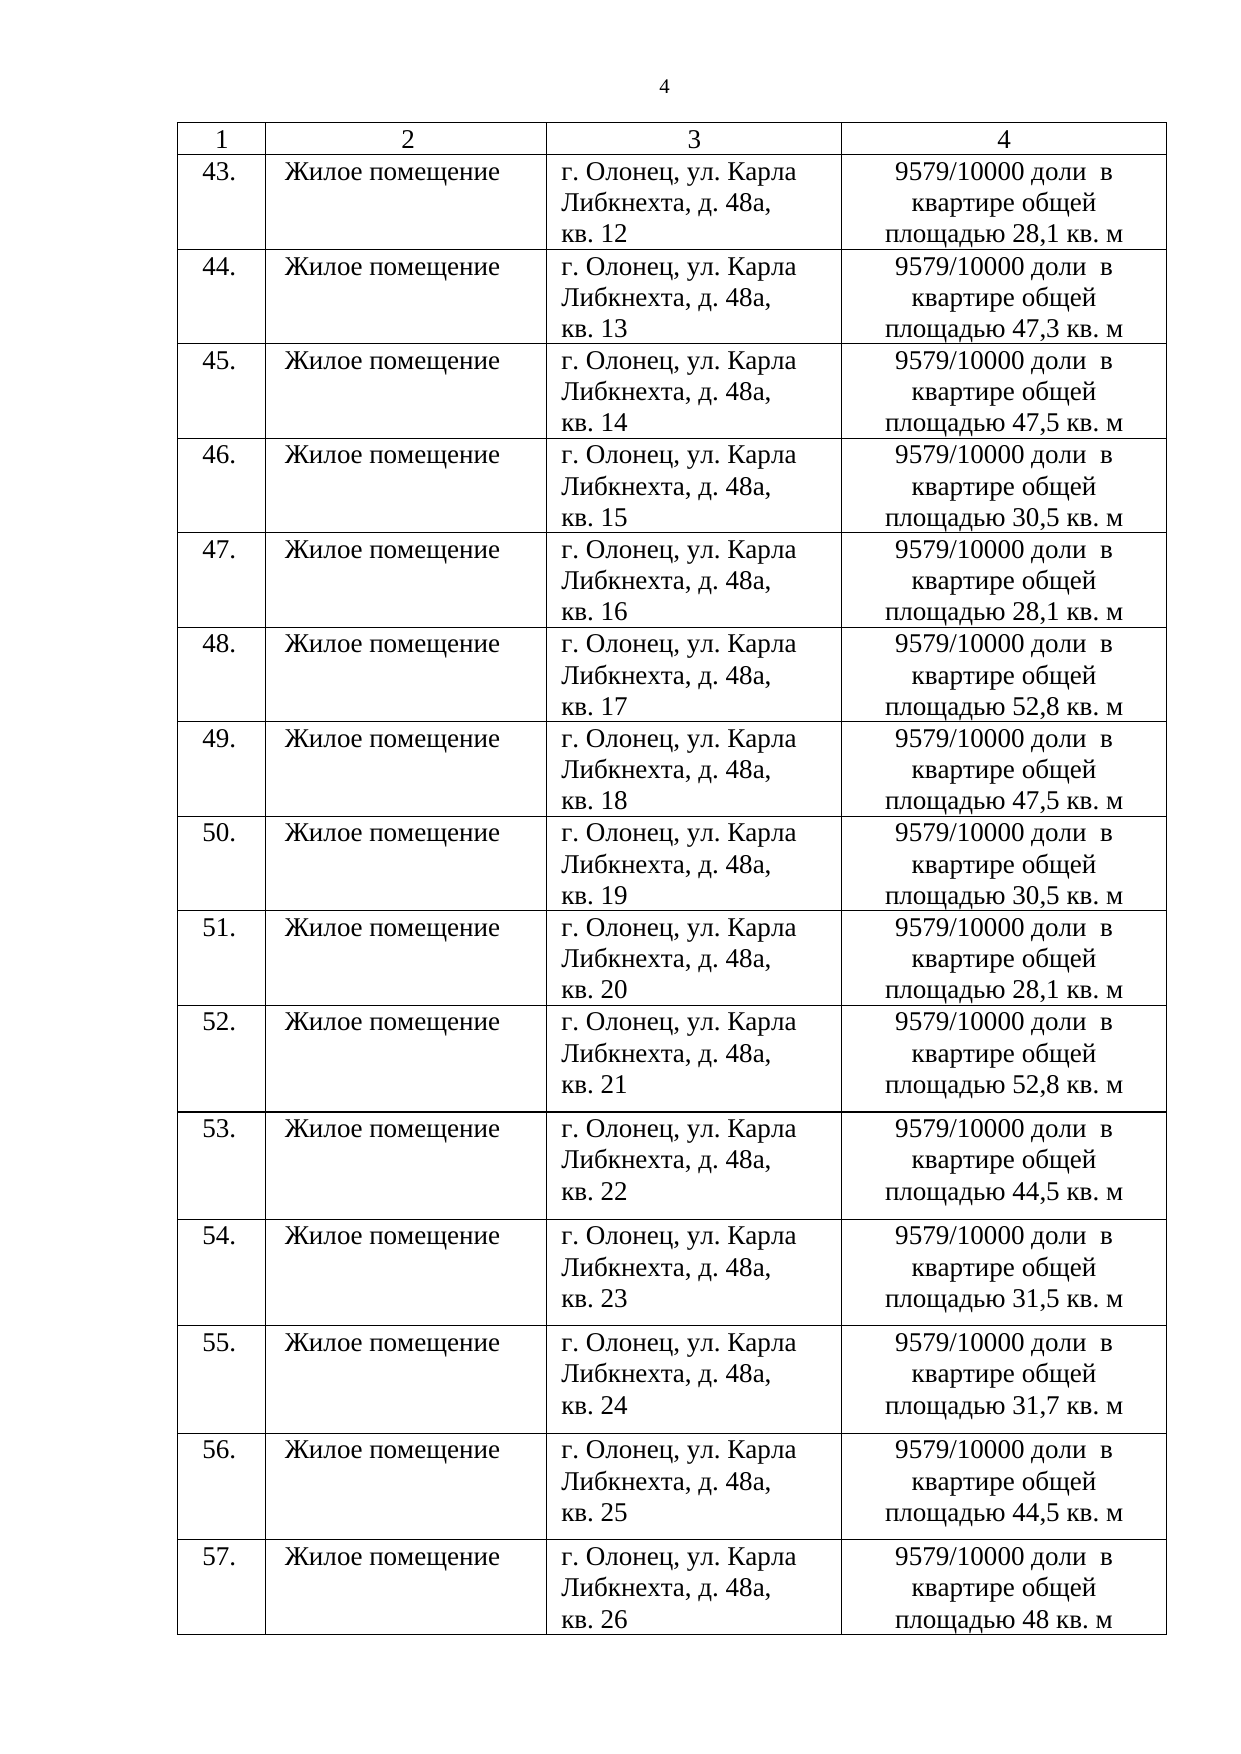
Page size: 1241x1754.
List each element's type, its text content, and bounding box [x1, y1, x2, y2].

table_cell Жилое помещение [266, 911, 546, 1004]
table_cell [178, 439, 265, 532]
table_cell 9579/10000 доли в квартире общей площадью 28,1 кв. м [842, 155, 1166, 249]
table_cell [178, 155, 265, 249]
table_cell Жилое помещение [266, 1006, 546, 1111]
table_cell [178, 722, 265, 816]
table_cell [178, 1434, 265, 1539]
table_cell 9579/10000 доли в квартире общей площадью 44,5 кв. м [842, 1113, 1166, 1218]
table_cell [178, 1326, 265, 1432]
table_header 3 [547, 123, 841, 154]
table_cell г. Олонец, ул. Карла Либкнехта, д. 48а, кв. 13 [547, 250, 841, 343]
table_cell [178, 628, 265, 721]
table_cell 9579/10000 доли в квартире общей площадью 30,5 кв. м [842, 817, 1166, 910]
table_cell 9579/10000 доли в квартире общей площадью 47,3 кв. м [842, 250, 1166, 343]
table_cell г. Олонец, ул. Карла Либкнехта, д. 48а, кв. 25 [547, 1434, 841, 1539]
table_cell [178, 1540, 265, 1634]
table_cell г. Олонец, ул. Карла Либкнехта, д. 48а, кв. 21 [547, 1006, 841, 1111]
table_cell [842, 1434, 1166, 1539]
table_header 1 [178, 123, 265, 154]
table_cell Жилое помещение [266, 1434, 546, 1539]
table_cell 9579/10000 доли в квартире общей площадью 47,5 кв. м [842, 344, 1166, 438]
table_cell г. Олонец, ул. Карла Либкнехта, д. 48а, кв. 16 [547, 533, 841, 627]
table_cell 9579/10000 доли в квартире общей площадью 30,5 кв. м [842, 439, 1166, 532]
table_cell г. Олонец, ул. Карла Либкнехта, д. 48а, кв. 14 [547, 344, 841, 438]
table_cell г. Олонец, ул. Карла Либкнехта, д. 48а, кв. 15 [547, 439, 841, 532]
table_header 2 [266, 123, 546, 154]
table_cell Жилое помещение [266, 250, 546, 343]
table_cell [178, 533, 265, 627]
table_cell [178, 817, 265, 910]
table_cell 9579/10000 доли в квартире общей площадью 28,1 кв. м [842, 911, 1166, 1004]
table_cell Жилое помещение [266, 1326, 546, 1432]
table_cell 9579/10000 доли в квартире общей площадью 47,5 кв. м [842, 722, 1166, 816]
table_cell Жилое помещение [266, 533, 546, 627]
table_cell [178, 911, 265, 1004]
table_cell г. Олонец, ул. Карла Либкнехта, д. 48а, кв. 22 [547, 1113, 841, 1218]
table_cell г. Олонец, ул. Карла Либкнехта, д. 48а, кв. 17 [547, 628, 841, 721]
table_cell [178, 250, 265, 343]
table_cell Жилое помещение [266, 1220, 546, 1325]
table_cell г. Олонец, ул. Карла Либкнехта, д. 48а, кв. 12 [547, 155, 841, 249]
table_cell г. Олонец, ул. Карла Либкнехта, д. 48а, кв. 19 [547, 817, 841, 910]
table_cell Жилое помещение [266, 344, 546, 438]
table_cell Жилое помещение [266, 722, 546, 816]
table_cell Жилое помещение [266, 628, 546, 721]
table_cell Жилое помещение [266, 1540, 546, 1634]
table_cell 9579/10000 доли в квартире общей площадью 28,1 кв. м [842, 533, 1166, 627]
table_cell [178, 1220, 265, 1325]
table_header 4 [842, 123, 1166, 154]
table_cell 9579/10000 доли в квартире общей площадью 31,7 кв. м [842, 1326, 1166, 1432]
table_cell [178, 344, 265, 438]
table_cell 9579/10000 доли в квартире общей площадью 31,5 кв. м [842, 1220, 1166, 1325]
table_cell [178, 1006, 265, 1111]
table_cell Жилое помещение [266, 1113, 546, 1218]
table_cell г. Олонец, ул. Карла Либкнехта, д. 48а, кв. 18 [547, 722, 841, 816]
table_cell г. Олонец, ул. Карла Либкнехта, д. 48а, кв. 26 [547, 1540, 841, 1634]
table_cell Жилое помещение [266, 439, 546, 532]
table_cell Жилое помещение [266, 155, 546, 249]
table_cell 9579/10000 доли в квартире общей площадью 48 кв. м [842, 1540, 1166, 1634]
table_cell г. Олонец, ул. Карла Либкнехта, д. 48а, кв. 20 [547, 911, 841, 1004]
table_cell 9579/10000 доли в квартире общей площадью 52,8 кв. м [842, 1006, 1166, 1111]
table_cell 9579/10000 доли в квартире общей площадью 52,8 кв. м [842, 628, 1166, 721]
table_cell [178, 1113, 265, 1218]
table_cell г. Олонец, ул. Карла Либкнехта, д. 48а, кв. 24 [547, 1326, 841, 1432]
table_cell Жилое помещение [266, 817, 546, 910]
table_cell г. Олонец, ул. Карла Либкнехта, д. 48а, кв. 23 [547, 1220, 841, 1325]
